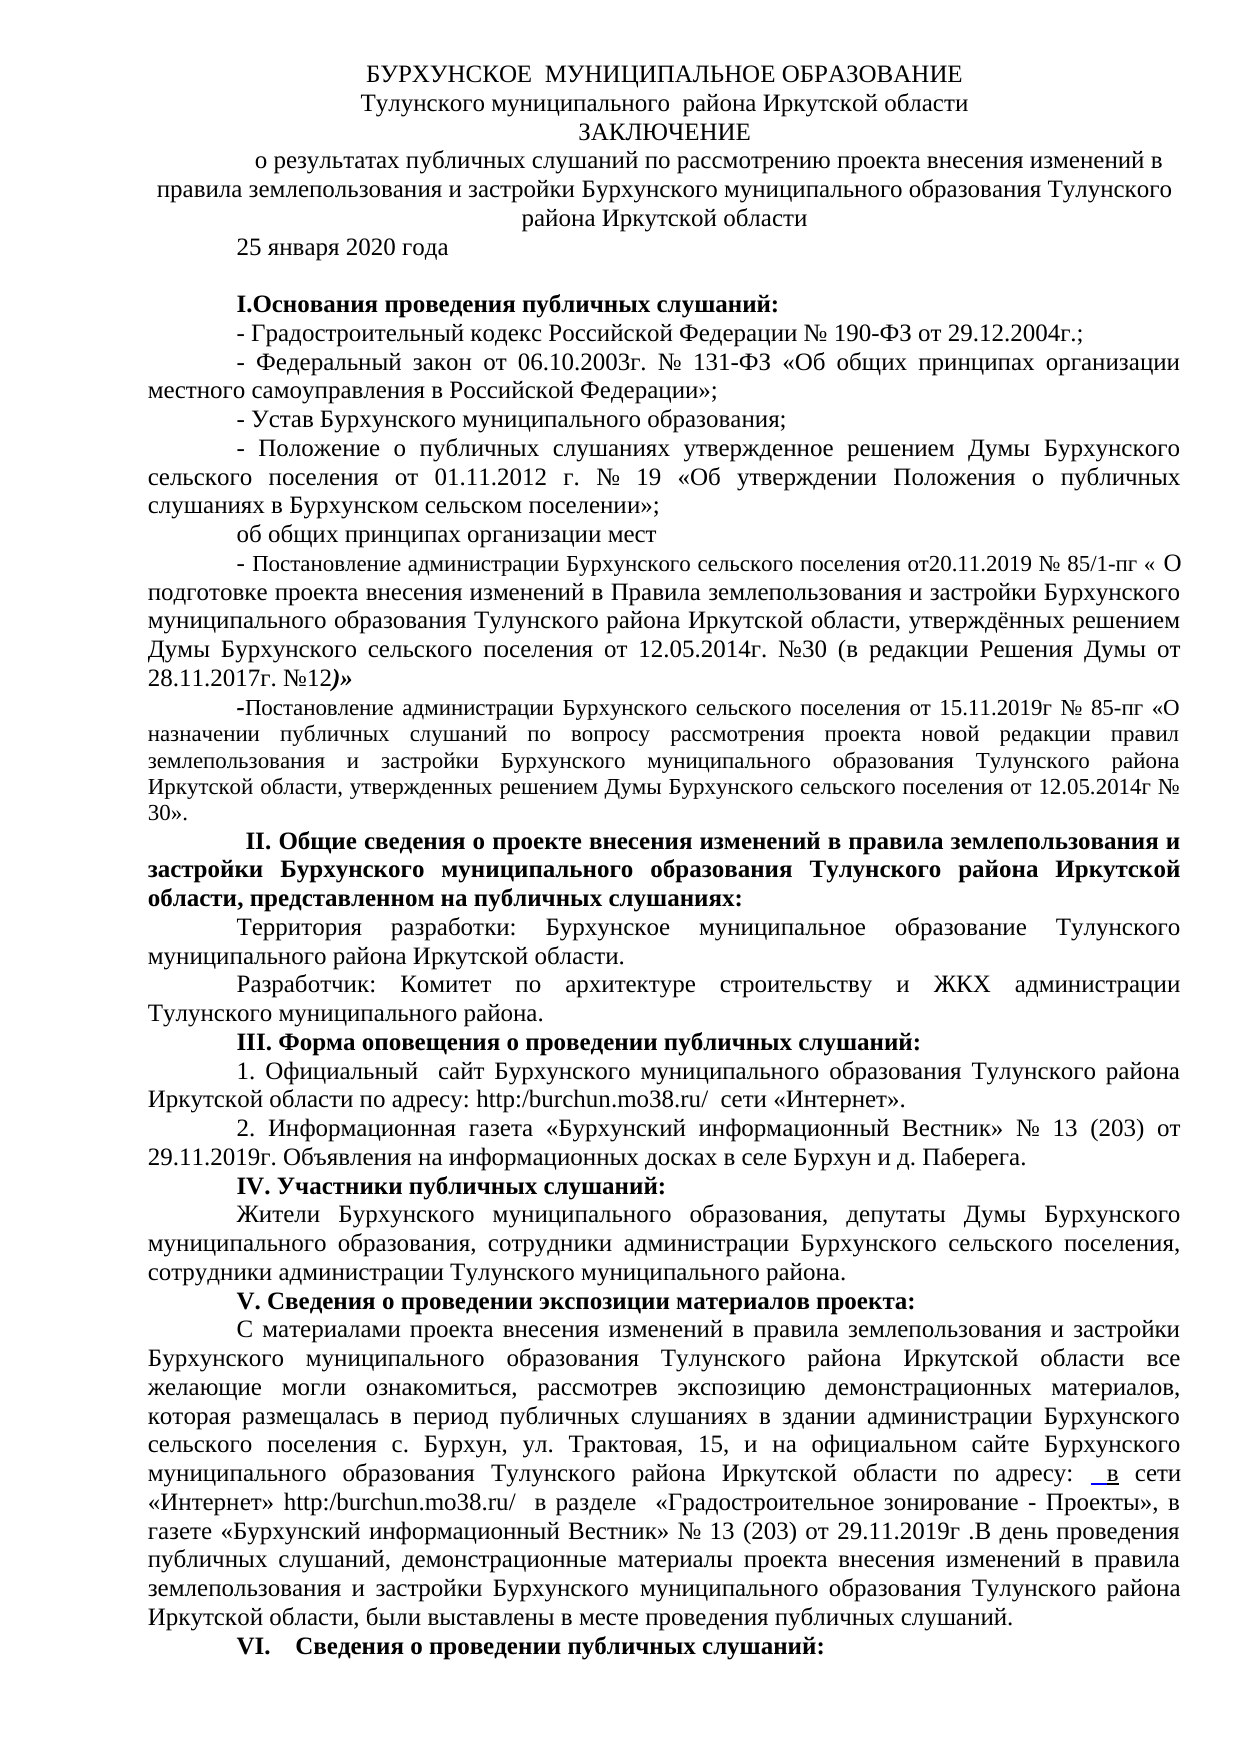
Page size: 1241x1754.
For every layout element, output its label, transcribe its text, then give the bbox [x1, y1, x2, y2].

text II. Общие сведения о проекте внесения изменений в правила землепользования и застройки Бурхунского муниципального образования Тулунского района Иркутской области, представленном на публичных слушаниях: [148, 826, 1181, 912]
text V. Сведения о проведении экспозиции материалов проекта: [148, 1286, 1181, 1314]
text Тулунского муниципального района Иркутской области [148, 88, 1181, 117]
text о результатах публичных слушаний по рассмотрению проекта внесения изменений в правила землепользования и застройки Бурхунского муниципального образования Тулунского района Иркутской области [148, 145, 1181, 232]
text - Положение о публичных слушаниях утвержденное решением Думы Бурхунского сельского поселения от 01.11.2012 г. № 19 «Об утверждении Положения о публичных слушаниях в Бурхунском сельском поселении»; [148, 433, 1181, 519]
text -Постановление администрации Бурхунского сельского поселения от 15.11.2019г № 85-пг «О назначении публичных слушаний по вопросу рассмотрения проекта новой редакции правил землепользования и застройки Бурхунского муниципального образования Тулунского района Иркутской области, утвержденных решением Думы Бурхунского сельского поселения от 12.05.2014г № 30». [148, 692, 1181, 826]
text IV. Участники публичных слушаний: [148, 1171, 1181, 1199]
text Разработчик: Комитет по архитектуре строительству и ЖКХ администрации Тулунского муниципального района. [148, 969, 1181, 1027]
text С материалами проекта внесения изменений в правила землепользования и застройки Бурхунского муниципального образования Тулунского района Иркутской области все желающие могли ознакомиться, рассмотрев экспозицию демонстрационных материалов, которая размещалась в период публичных слушаниях в здании администрации Бурхунского сельского поселения с. Бурхун, ул. Трактовая, 15, и на официальном сайте Бурхунского муниципального образования Тулунского района Иркутской области по адресу: в сети «Интернет» http:/burchun.mo38.ru/ в разделе «Градостроительное зонирование - Проекты», в газете «Бурхунский информационный Вестник» № 13 (203) от 29.11.2019г .В день проведения публичных слушаний, демонстрационные материалы проекта внесения изменений в правила землепользования и застройки Бурхунского муниципального образования Тулунского района Иркутской области, были выставлены в месте проведения публичных слушаний. [148, 1314, 1181, 1631]
text III. Форма оповещения о проведении публичных слушаний: [148, 1027, 1181, 1056]
text Территория разработки: Бурхунское муниципальное образование Тулунского муниципального района Иркутской области. [148, 912, 1181, 969]
text 1. Официальный сайт Бурхунского муниципального образования Тулунского района Иркутской области по адресу: http:/burchun.mo38.ru/ сети «Интернет». [148, 1056, 1181, 1113]
text - Федеральный закон от 06.10.2003г. № 131-ФЗ «Об общих принципах организации местного самоуправления в Российской Федерации»; [148, 347, 1181, 404]
text - Устав Бурхунского муниципального образования; [148, 404, 1181, 433]
text БУРХУНСКОЕ МУНИЦИПАЛЬНОЕ ОБРАЗОВАНИЕ [148, 59, 1181, 88]
text 2. Информационная газета «Бурхунский информационный Вестник» № 13 (203) от 29.11.2019г. Объявления на информационных досках в селе Бурхун и д. Паберега. [148, 1113, 1181, 1171]
text об общих принципах организации мест [148, 519, 1181, 548]
text - Градостроительный кодекс Российской Федерации № 190-ФЗ от 29.12.2004г.; [148, 318, 1181, 347]
text 25 января 2020 года [148, 232, 1181, 260]
text VI. Сведения о проведении публичных слушаний: [148, 1631, 1181, 1659]
text ЗАКЛЮЧЕНИЕ [148, 117, 1181, 145]
text I.Основания проведения публичных слушаний: [148, 289, 1181, 318]
text Жители Бурхунского муниципального образования, депутаты Думы Бурхунского муниципального образования, сотрудники администрации Бурхунского сельского поселения, сотрудники администрации Тулунского муниципального района. [148, 1199, 1181, 1286]
text - Постановление администрации Бурхунского сельского поселения от20.11.2019 № 85/1-пг « О подготовке проекта внесения изменений в Правила землепользования и застройки Бурхунского муниципального образования Тулунского района Иркутской области, утверждённых решением Думы Бурхунского сельского поселения от 12.05.2014г. №30 (в редакции Решения Думы от 28.11.2017г. №12)» [148, 548, 1181, 692]
